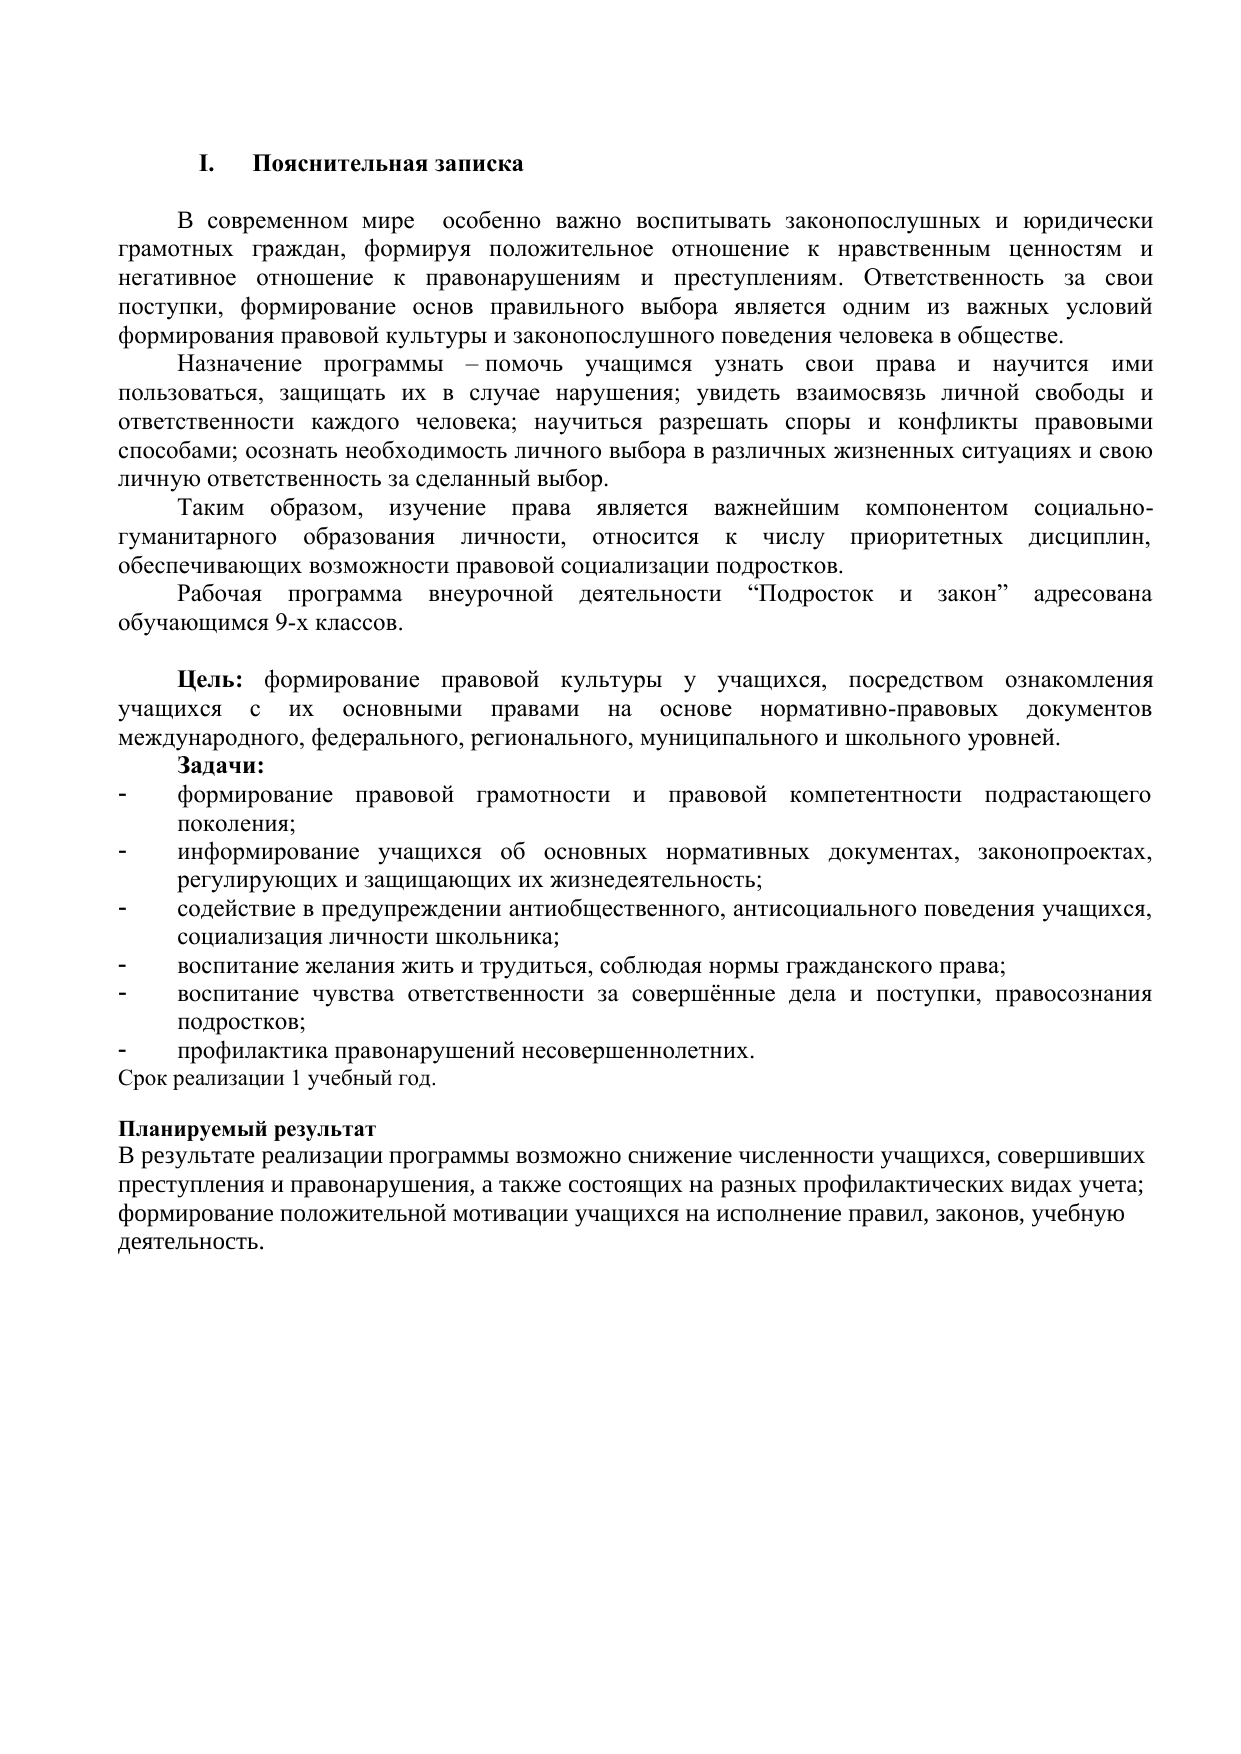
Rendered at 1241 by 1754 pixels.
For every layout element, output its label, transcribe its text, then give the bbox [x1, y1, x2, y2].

text  информирование учащихся об основных нормативных документах, законопроектах, регулирующих и защищающих их жизнедеятельность; [118, 837, 1157, 893]
text В современном мире особенно важно воспитывать законопослушных и юридически грамотных граждан, формируя положительное отношение к нравственным ценностям и негативное отношение к правонарушениям и преступлениям. Ответственность за свои поступки, формирование основ правильного выбора является одним из важных условий формирования правовой культуры и законопослушного поведения человека в обществе. [118, 205, 1153, 348]
text Таким образом, изучение права является важнейшим компонентом социально-гуманитарного образования личности, относится к числу приоритетных дисциплин, обеспечивающих возможности правовой социализации подростков. [118, 492, 1154, 578]
text Задачи: [177, 751, 1154, 779]
text В результате реализации программы возможно снижение численности учащихся, совершивших преступления и правонарушения, а также состоящих на разных профилактических видах учета; формирование положительной мотивации учащихся на исполнение правил, законов, учебную деятельность. [118, 1141, 1150, 1255]
text  профилактика правонарушений несовершеннолетних. Срок реализации 1 учебный год. [118, 1036, 762, 1090]
text Цель: формирование правовой культуры у учащихся, посредством ознакомления учащихся с их основными правами на основе нормативно-правовых документов международного, федерального, регионального, муниципального и школьного уровней. [118, 664, 1154, 751]
text Планируемый результат [118, 1116, 1154, 1141]
text  воспитание желания жить и трудиться, соблюдая нормы гражданского права; [118, 950, 1154, 979]
text  содействие в предупреждении антиобщественного, антисоциального поведения учащихся, социализация личности школьника; [118, 893, 1158, 950]
text Назначение программы – помочь учащимся узнать свои права и научится ими пользоваться, защищать их в случае нарушения; увидеть взаимосвязь личной свободы и ответственности каждого человека; научиться разрешать споры и конфликты правовыми способами; осознать необходимость личного выбора в различных жизненных ситуациях и свою личную ответственность за сделанный выбор. [118, 348, 1153, 492]
text I. Пояснительная записка [198, 148, 1154, 176]
text  воспитание чувства ответственности за совершённые дела и поступки, правосознания подростков; [118, 979, 1157, 1035]
text Рабочая программа внеурочной деятельности “Подросток и закон” адресована обучающимся 9-х классов. [118, 578, 1158, 636]
text  формирование правовой грамотности и правовой компетентности подрастающего поколения; [118, 779, 1157, 836]
